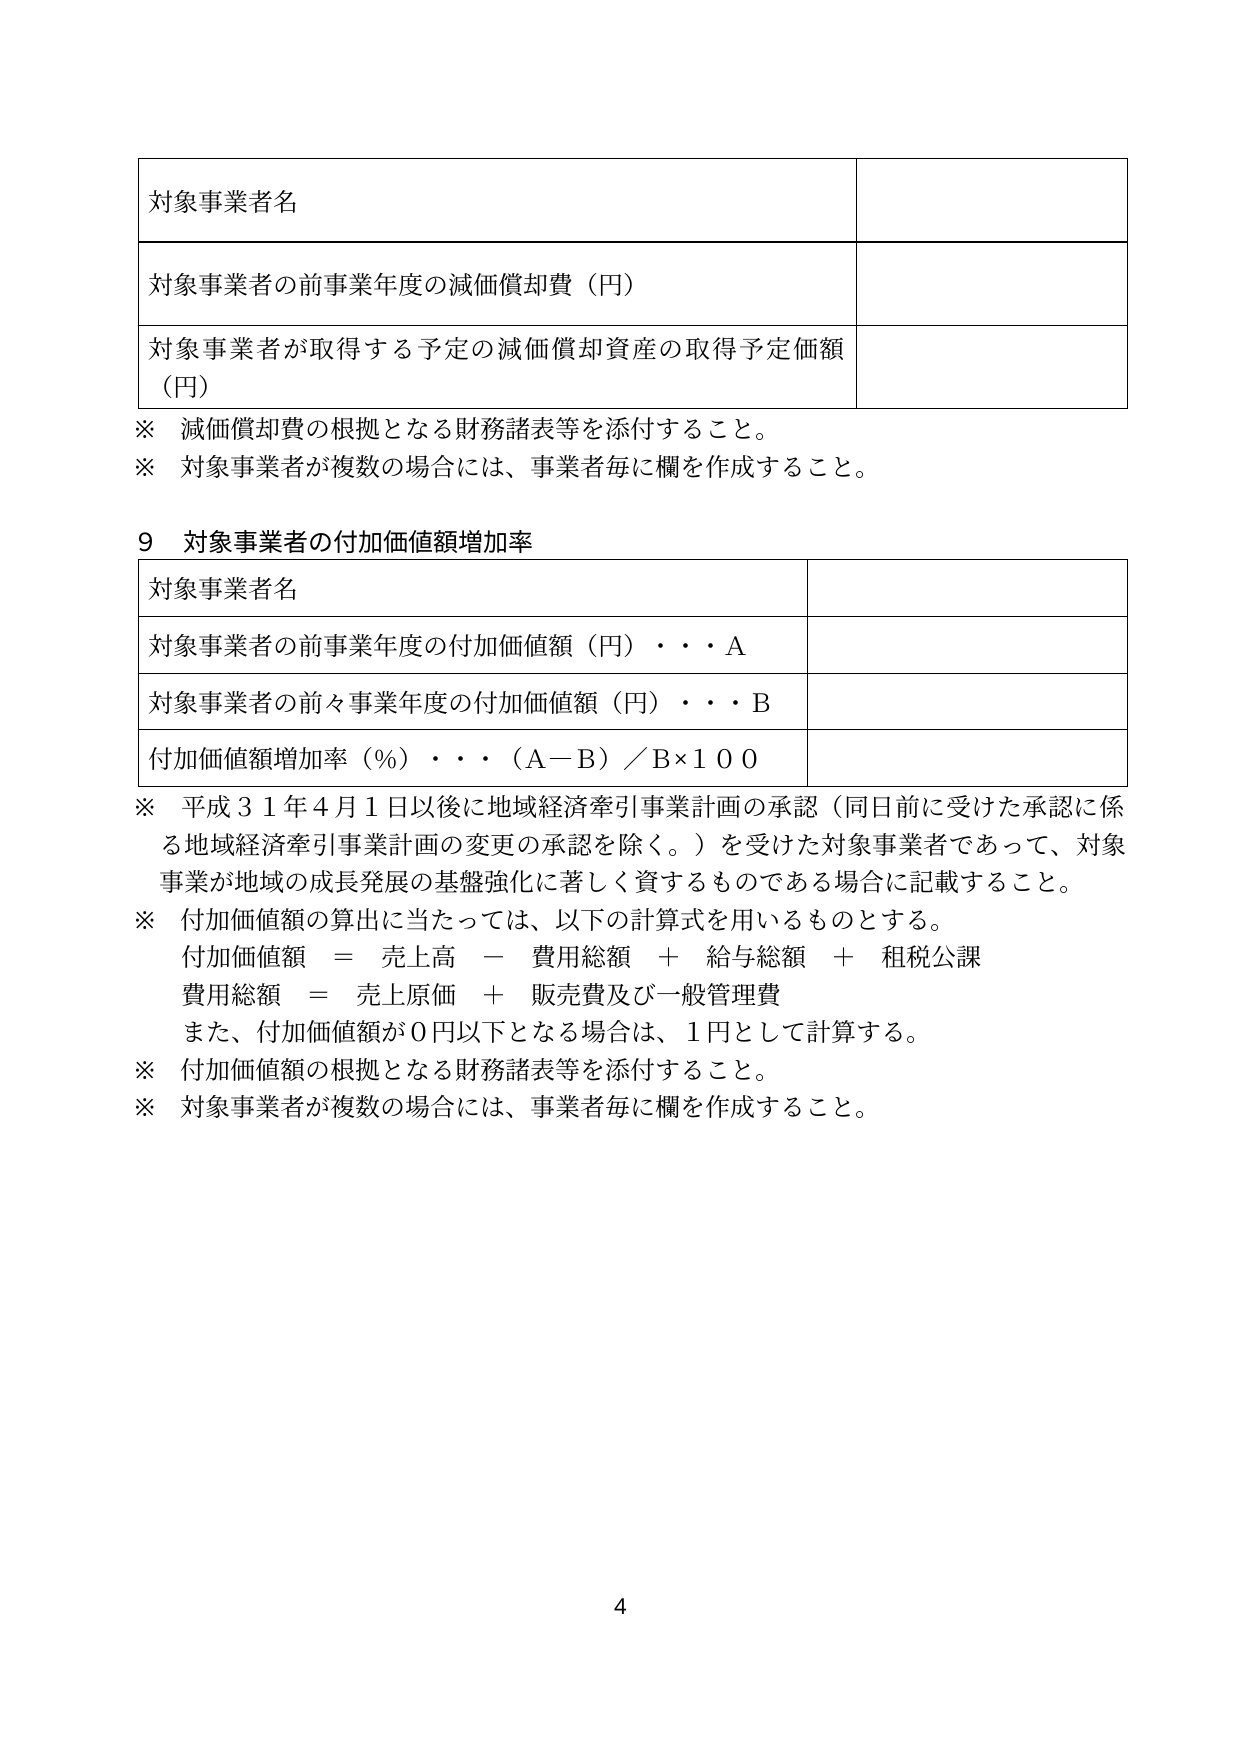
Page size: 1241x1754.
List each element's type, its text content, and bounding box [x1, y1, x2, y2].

text ※ 対象事業者が複数の場合には、事業者毎に欄を作成すること。 [134, 447, 1128, 484]
text 費用総額 ＝ 売上原価 ＋ 販売費及び一般管理費 [156, 975, 1128, 1012]
table_cell 対象事業者の前々事業年度の付加価値額（円）・・・Ｂ [139, 674, 807, 729]
table_header [808, 560, 1127, 616]
table_cell 対象事業者が取得する予定の減価償却資産の取得予定価額（円） [139, 326, 856, 408]
table_cell [808, 617, 1127, 673]
text 付加価値額 ＝ 売上高 － 費用総額 ＋ 給与総額 ＋ 租税公課 [156, 937, 1128, 975]
table_cell 対象事業者の前事業年度の減価償却費（円） [139, 243, 856, 325]
text ※ 対象事業者が複数の場合には、事業者毎に欄を作成すること。 [134, 1087, 1128, 1125]
table_cell [808, 730, 1127, 786]
table_cell 対象事業者の前事業年度の付加価値額（円）・・・Ａ [139, 617, 807, 673]
table_cell [857, 243, 1127, 325]
table_header 対象事業者名 [139, 560, 807, 616]
text ※ 付加価値額の算出に当たっては、以下の計算式を用いるものとする。 [134, 900, 1128, 937]
text ※ 平成３１年４月１日以後に地域経済牽引事業計画の承認（同日前に受けた承認に係る地域経済牽引事業計画の変更の承認を除く。）を受けた対象事業者であって、対象事業が地域の成長発展の基盤強化に著しく資するものである場合に記載すること。 [134, 787, 1128, 900]
table_header 対象事業者名 [139, 159, 856, 241]
text ※ 付加価値額の根拠となる財務諸表等を添付すること。 [134, 1050, 1128, 1087]
text ９ 対象事業者の付加価値額増加率 [83, 522, 1128, 559]
text ※ 減価償却費の根拠となる財務諸表等を添付すること。 [134, 409, 1128, 447]
table_cell 付加価値額増加率（％）・・・（Ａ―Ｂ）／Ｂ×１００ [139, 730, 807, 786]
table_cell [857, 326, 1127, 408]
table_cell [808, 674, 1127, 729]
text また、付加価値額が０円以下となる場合は、１円として計算する。 [156, 1012, 1128, 1050]
table_header [857, 159, 1127, 241]
